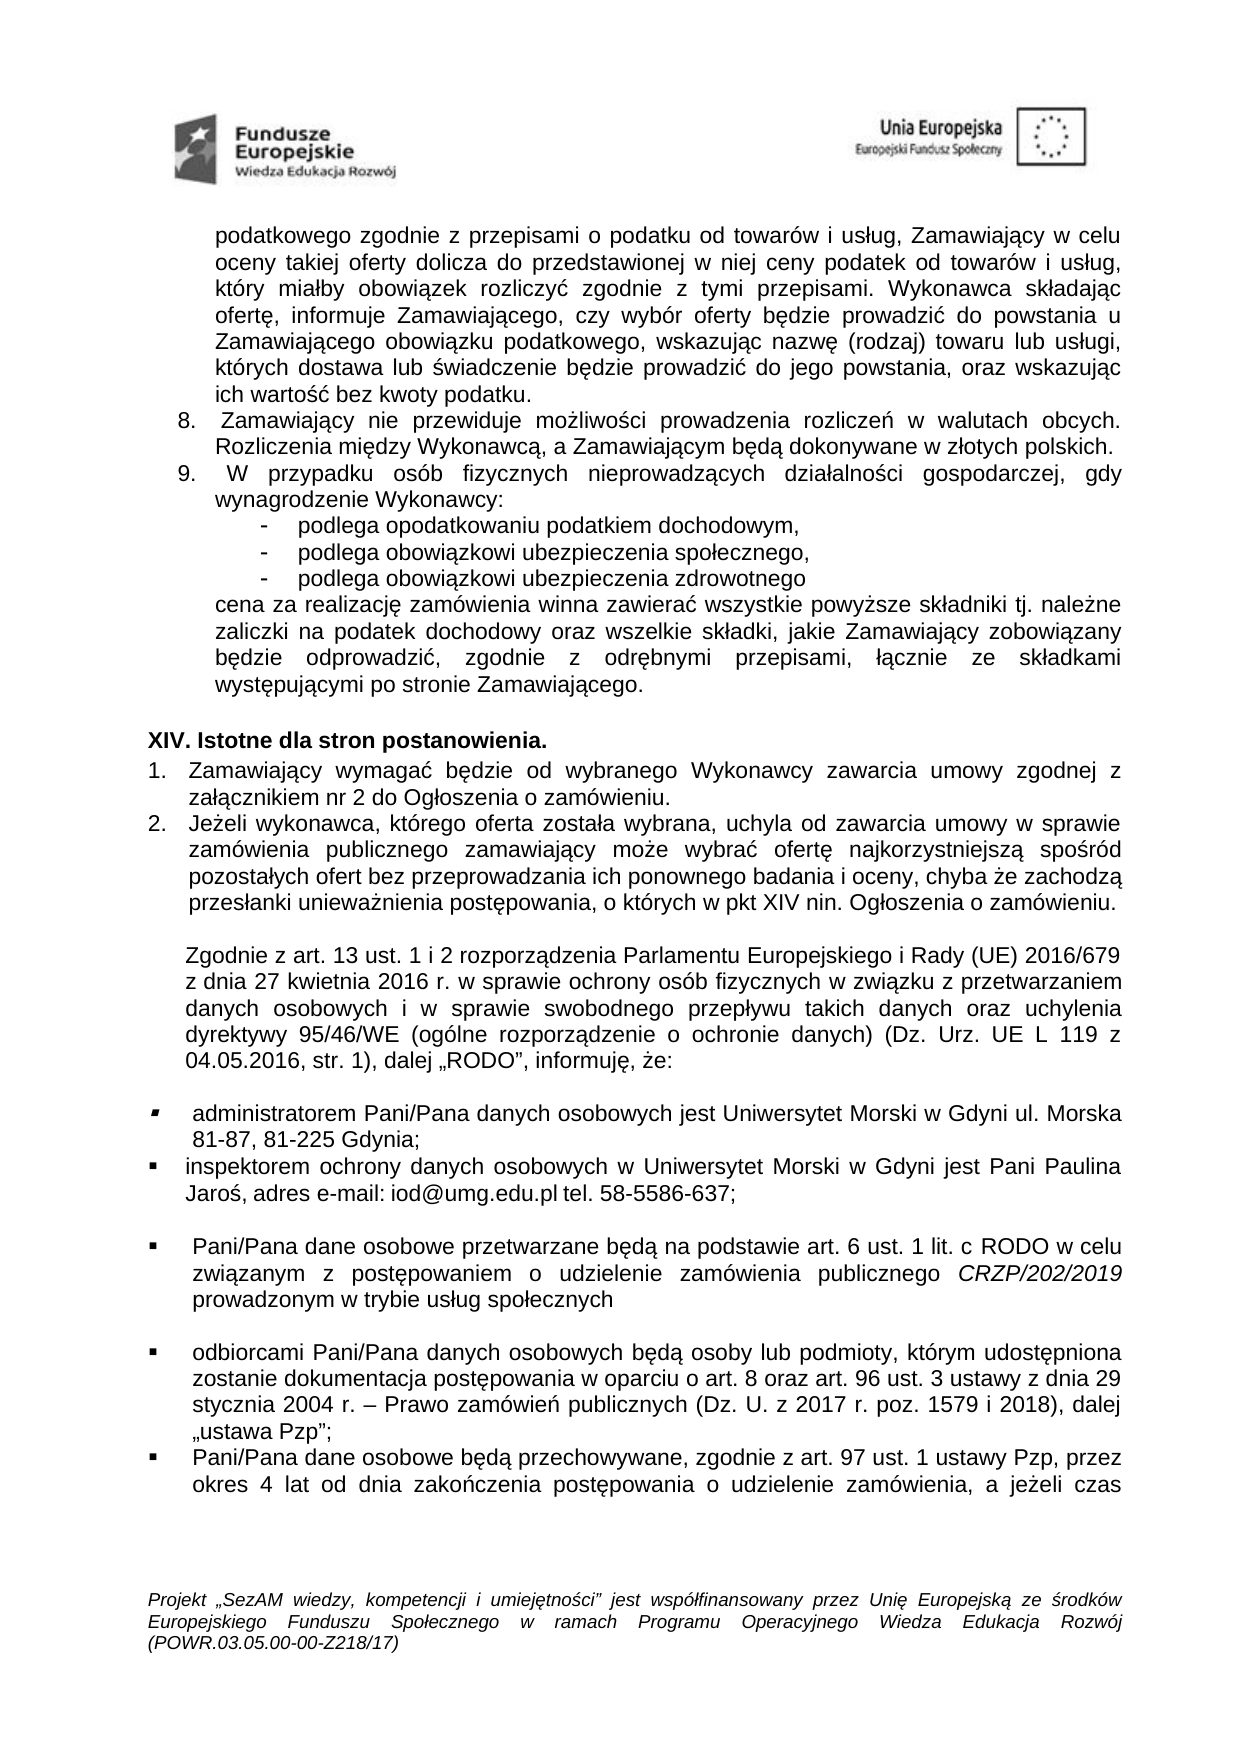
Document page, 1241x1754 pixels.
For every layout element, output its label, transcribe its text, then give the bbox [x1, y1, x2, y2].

list Pani/Pana dane osobowe przetwarzane będą na podstawie art. 6 ust. 1 lit. c RODO w celu związanym z postępowaniem o udzielenie zamówienia publicznego CRZP/202/2019 prowadzonym w trybie usług społecznych [148, 1233, 1122, 1312]
list podlega obowiązkowi ubezpieczenia społecznego, [260, 539, 1122, 565]
picture [147, 73, 1103, 223]
list Zamawiający wymagać będzie od wybranego Wykonawcy zawarcia umowy zgodnej z załącznikiem nr 2 do Ogłoszenia o zamówieniu. [148, 757, 1122, 810]
text XIV. Istotne dla stron postanowienia. [148, 727, 1122, 753]
list administratorem Pani/Pana danych osobowych jest Uniwersytet Morski w Gdyni ul. Morska 81-87, 81-225 Gdynia; [148, 1100, 1122, 1153]
list Zamawiający nie przewiduje możliwości prowadzenia rozliczeń w walutach obcych. Rozliczenia między Wykonawcą, a Zamawiającym będą dokonywane w złotych polskich. [177, 407, 1122, 460]
list W przypadku osób fizycznych nieprowadzących działalności gospodarczej, gdy wynagrodzenie Wykonawcy: [177, 460, 1122, 512]
list Zgodnie z art. 13 ust. 1 i 2 rozporządzenia Parlamentu Europejskiego i Rady (UE) 2016/679 z dnia 27 kwietnia 2016 r. w sprawie ochrony osób fizycznych w związku z przetwarzaniem danych osobowych i w sprawie swobodnego przepływu takich danych oraz uchylenia dyrektywy 95/46/WE (ogólne rozporządzenie o ochronie danych) (Dz. Urz. UE L 119 z 04.05.2016, str. 1), dalej „RODO”, informuję, że: [185, 942, 1122, 1073]
text cena za realizację zamówienia winna zawierać wszystkie powyższe składniki tj. należne zaliczki na podatek dochodowy oraz wszelkie składki, jakie Zamawiający zobowiązany będzie odprowadzić, zgodnie z odrębnymi przepisami, łącznie ze składkami występującymi po stronie Zamawiającego. [215, 591, 1122, 697]
list Jeżeli wykonawca, którego oferta została wybrana, uchyla od zawarcia umowy w sprawie zamówienia publicznego zamawiający może wybrać ofertę najkorzystniejszą spośród pozostałych ofert bez przeprowadzania ich ponownego badania i oceny, chyba że zachodzą przesłanki unieważnienia postępowania, o których w pkt XIV nin. Ogłoszenia o zamówieniu. [148, 810, 1122, 915]
list podlega obowiązkowi ubezpieczenia zdrowotnego [260, 565, 1122, 591]
list podlega opodatkowaniu podatkiem dochodowym, [260, 512, 1122, 539]
list odbiorcami Pani/Pana danych osobowych będą osoby lub podmioty, którym udostępniona zostanie dokumentacja postępowania w oparciu o art. 8 oraz art. 96 ust. 3 ustawy z dnia 29 stycznia 2004 r. – Prawo zamówień publicznych (Dz. U. z 2017 r. poz. 1579 i 2018), dalej „ustawa Pzp”; [148, 1339, 1122, 1444]
list inspektorem ochrony danych osobowych w Uniwersytet Morski w Gdyni jest Pani Paulina Jaroś, adres e-mail: iod@umg.edu.pl tel. 58-5586-637; [148, 1153, 1122, 1207]
